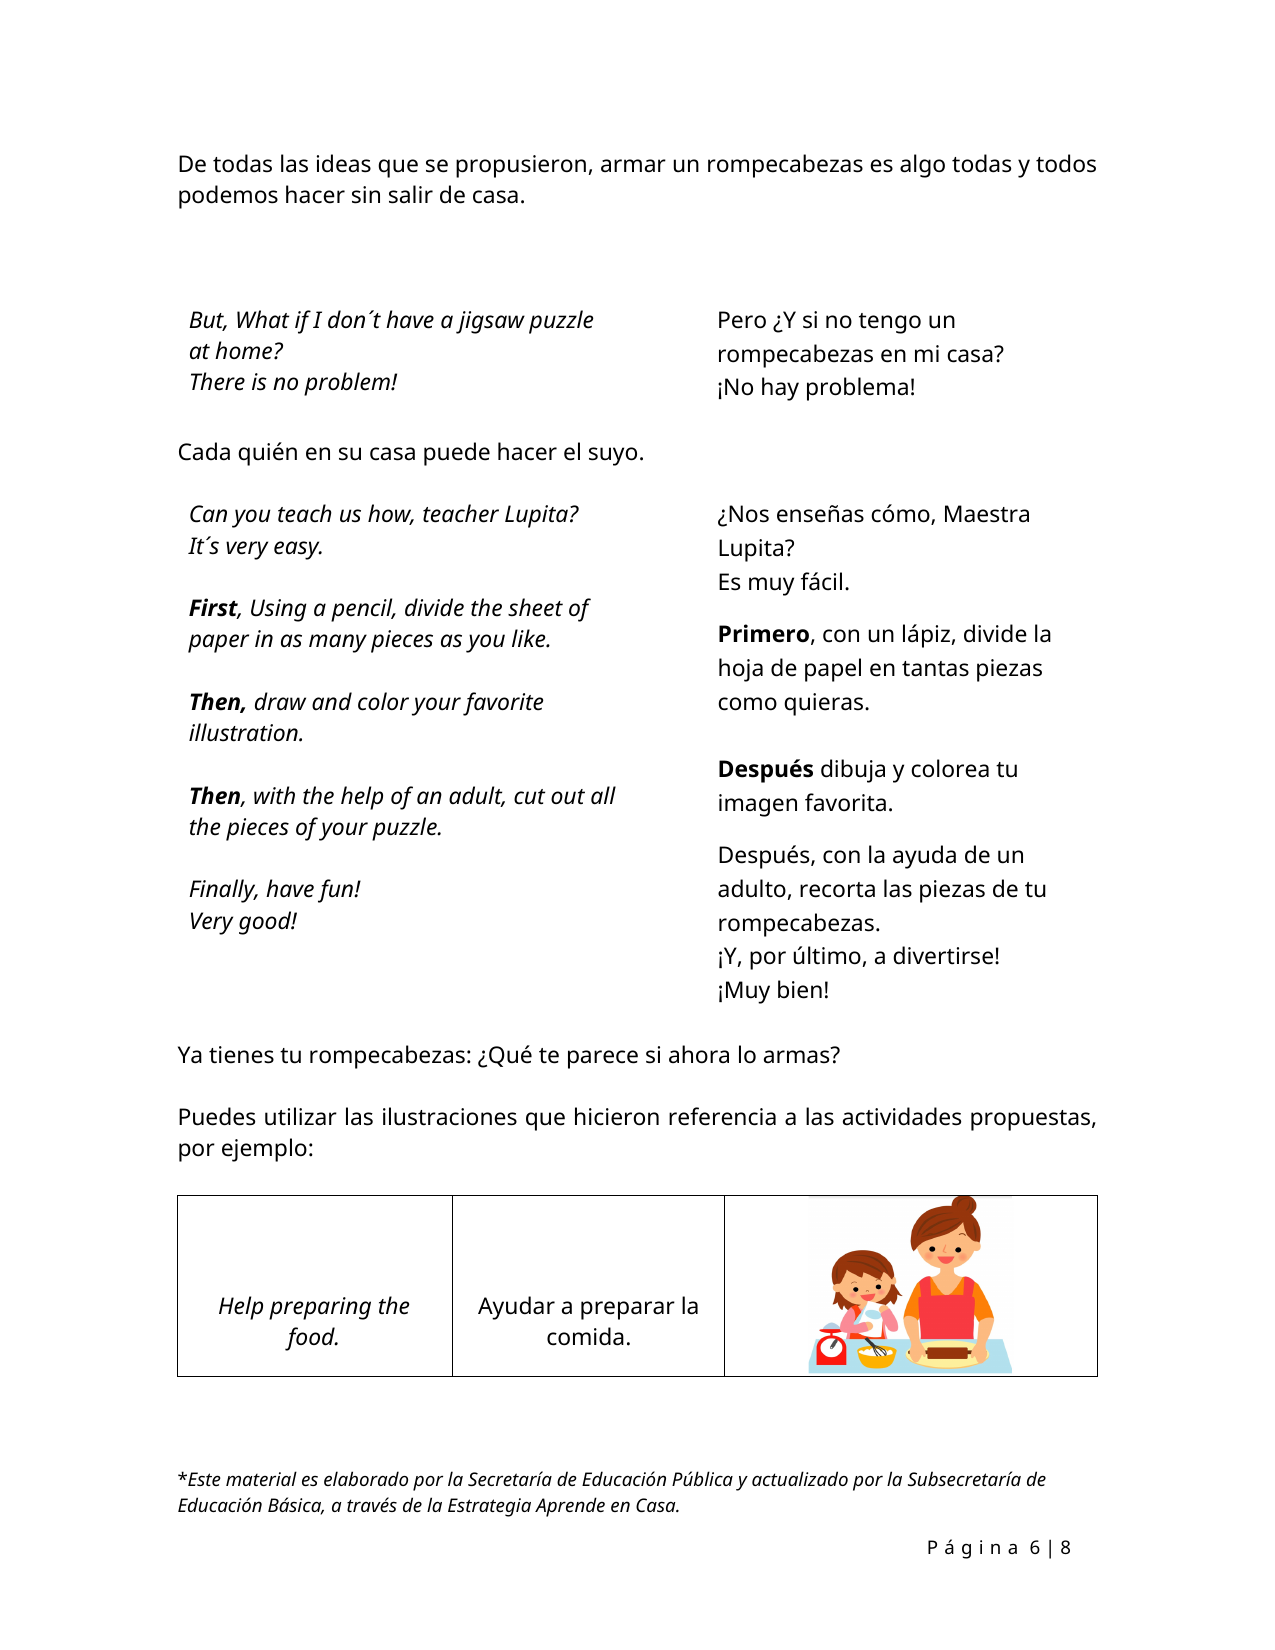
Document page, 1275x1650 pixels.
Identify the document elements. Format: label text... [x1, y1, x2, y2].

table_header Can you teach us how, teacher Lupita? It´s very easy. First, Using a pencil, divide the sheet of paper in as many pieces as you like. Then, draw and color your favorite illustration. Then, with the help of an adult, cut out all the pieces of your puzzle. Finally, have fun! Very good! [177, 499, 631, 1007]
text Cada quién en su casa puede hacer el suyo. [177, 436, 1098, 467]
table_header Pero ¿Y si no tengo un rompecabezas en mi casa? ¡No hay problema! [631, 304, 1098, 405]
table_header ¿Nos enseñas cómo, Maestra Lupita? Es muy fácil. Primero, con un lápiz, divide la hoja de papel en tantas piezas como quieras. Después dibuja y colorea tu imagen favorita. Después, con la ayuda de un adulto, recorta las piezas de tu rompecabezas. ¡Y, por último, a divertirse! ¡Muy bien! [631, 499, 1098, 1007]
table_header But, What if I don´t have a jigsaw puzzle at home? There is no problem! [177, 304, 631, 405]
table_header Ayudar a preparar la comida. [453, 1196, 724, 1376]
table_header [725, 1196, 807, 1376]
table_header Help preparing the food. [178, 1196, 452, 1376]
text Puedes utilizar las ilustraciones que hicieron referencia a las actividades propuestas, por ejemplo: [177, 1101, 1098, 1164]
text Ya tienes tu rompecabezas: ¿Qué te parece si ahora lo armas? [177, 1039, 1098, 1070]
table_header [1015, 1196, 1097, 1376]
picture [807, 1196, 1015, 1376]
text De todas las ideas que se propusieron, armar un rompecabezas es algo todas y todos podemos hacer sin salir de casa. [177, 148, 1098, 210]
